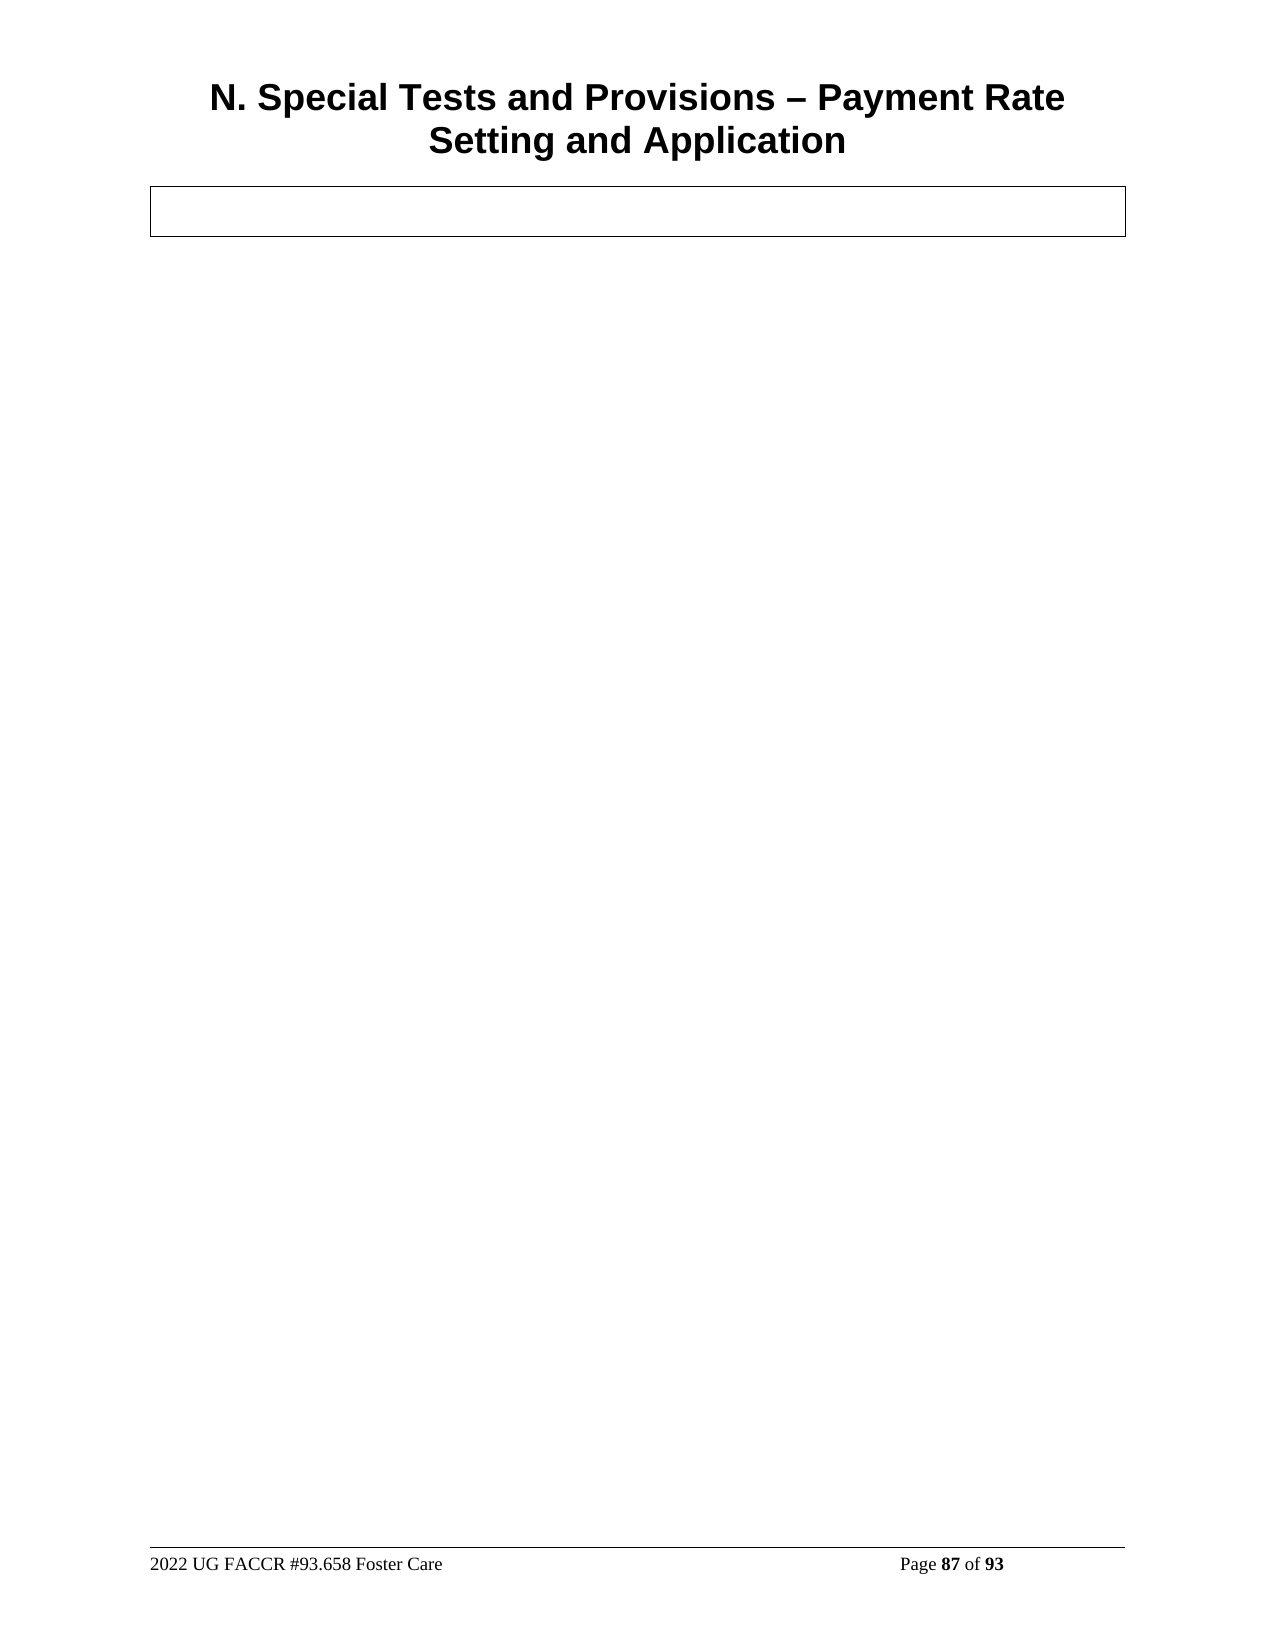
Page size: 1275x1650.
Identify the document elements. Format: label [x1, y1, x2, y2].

table_cell [151, 187, 1125, 236]
